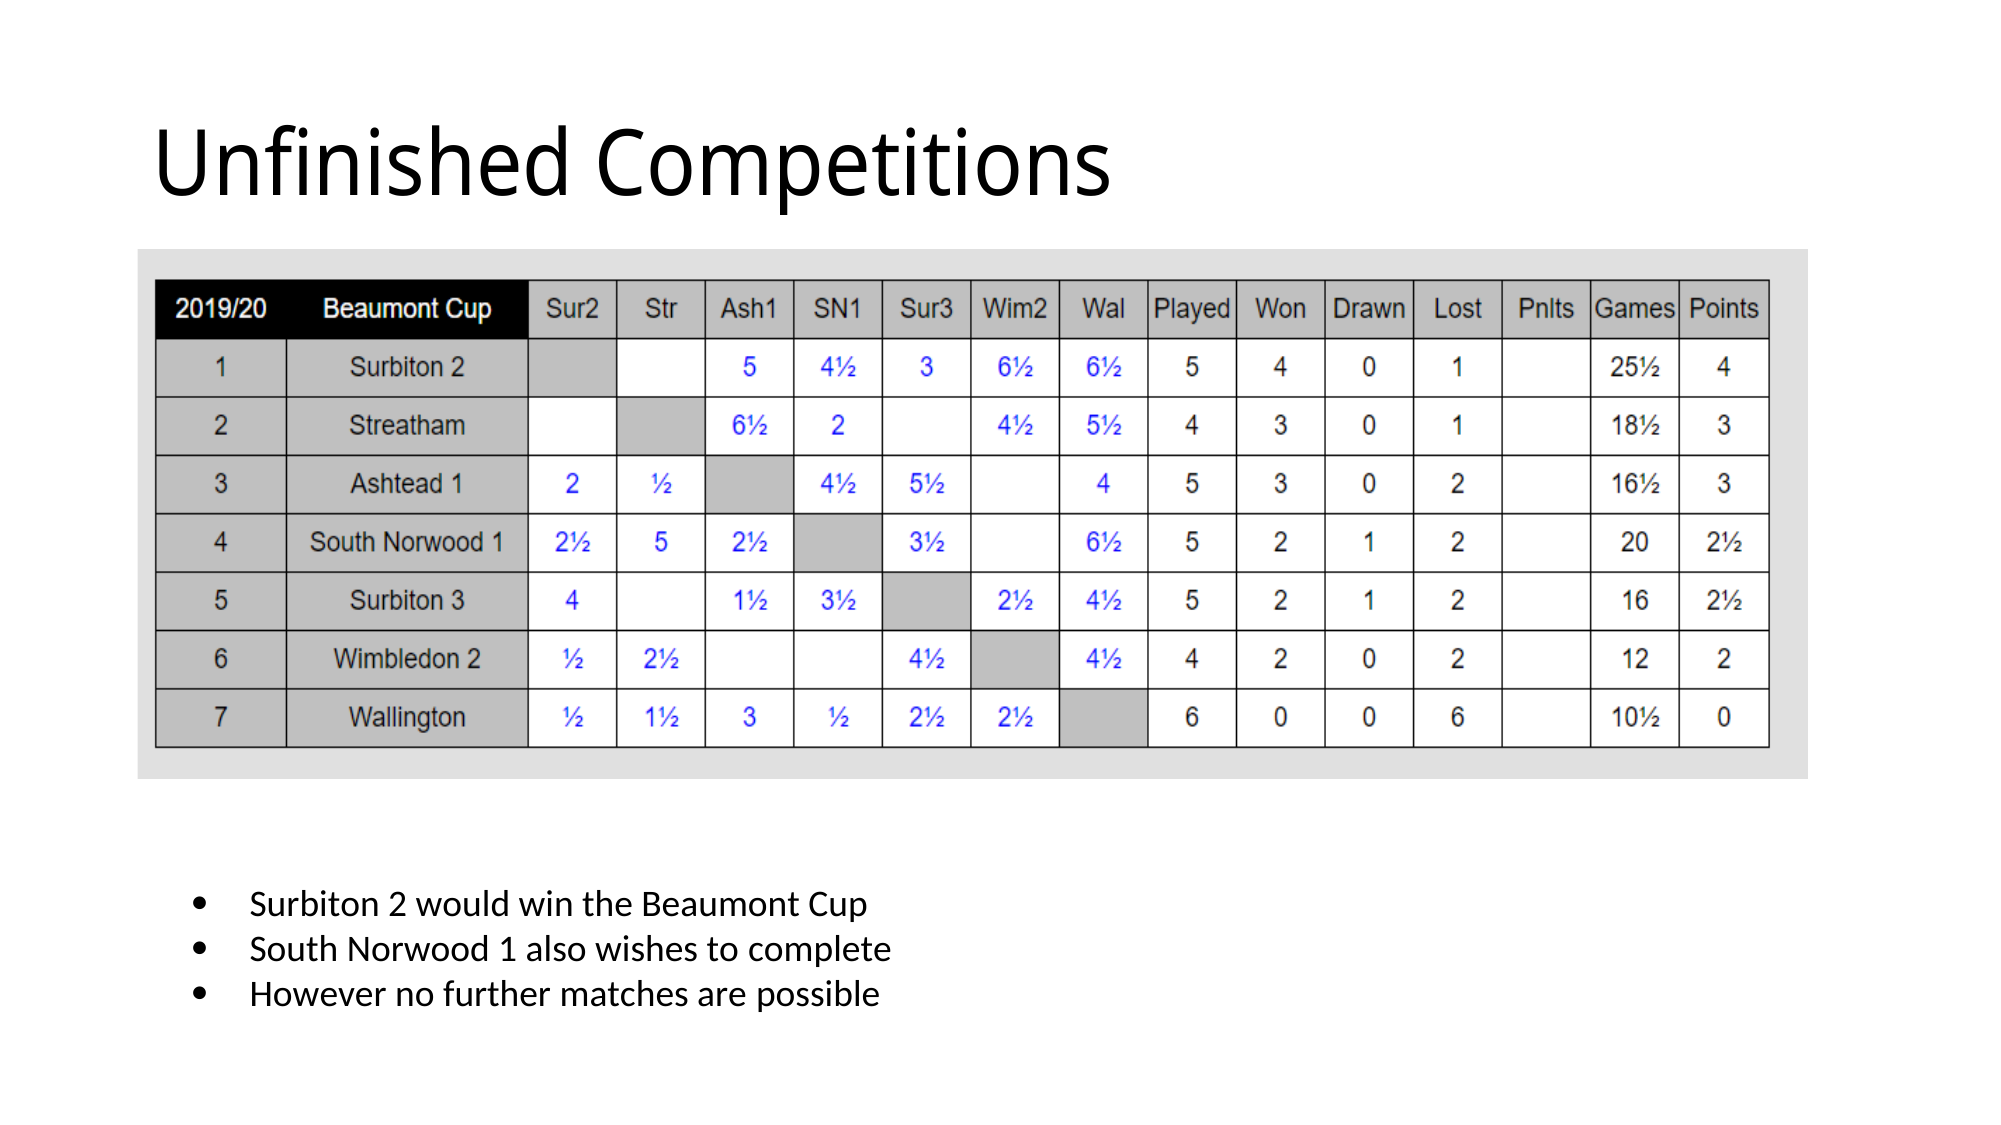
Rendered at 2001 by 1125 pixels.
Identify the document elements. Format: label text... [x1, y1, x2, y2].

list However no further matches are possible [193, 970, 1921, 1016]
list Surbiton 2 would win the Beaumont Cup [193, 880, 1921, 925]
picture [137, 249, 1808, 779]
list South Norwood 1 also wishes to complete [193, 925, 1921, 970]
